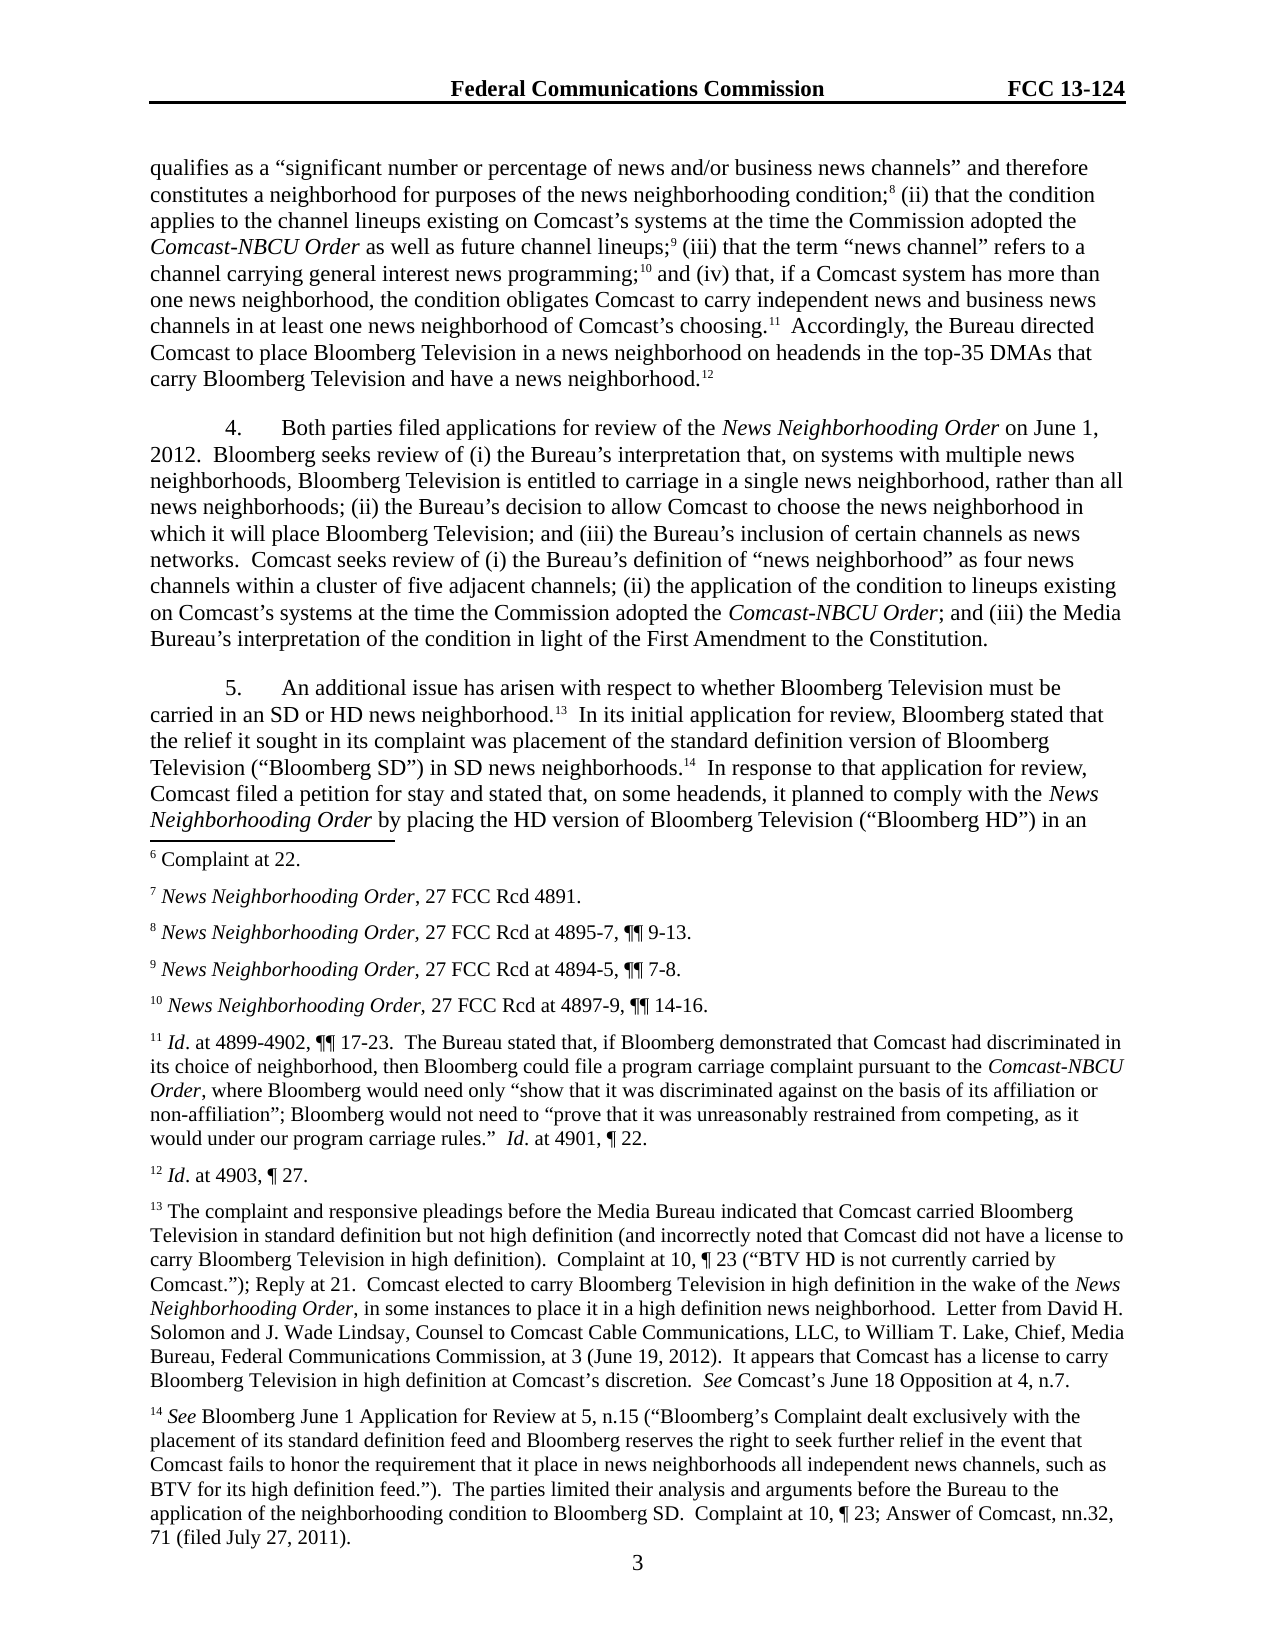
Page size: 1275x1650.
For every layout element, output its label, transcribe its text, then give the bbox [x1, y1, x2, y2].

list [150, 154, 1125, 391]
list An additional issue has arisen with respect to whether Bloomberg Television must be carried in an SD or HD news neighborhood. In its initial application for review, Bloomberg stated that the relief it sought in its complaint was placement of the standard definition version of Bloomberg Television (“Bloomberg SD”) in SD news neighborhoods. In response to that application for review, Comcast filed a petition for stay and stated that, on some headends, it planned to comply with the News Neighborhooding Order by placing the HD version of Bloomberg Television (“Bloomberg HD”) in an HD news neighborhood rather than placing Bloomberg SD in a SD news neighborhood. Comcast asserted that “Bloomberg’s Application for Review has created substantial uncertainty and confusion regarding what may ultimately be required for compliance with the [News Neighborhooding Order] in this and other situations that may arise prior to Commission review.” Therefore, Comcast sought a stay of the News Neighborhooding Order pending a Commission ruling on this issue. At a meeting with Commission staff on June 14, 2012, the parties agreed that Comcast would move Bloomberg SD to SD neighborhoods on headends that do not have HD neighborhoods. The parties could not agree on how to proceed with respect to the remaining headends, and asked the Commission for guidance on how the News Neighborhooding Order applied to them. On August 14, 2012, the Bureau released an Order (“Clarification Order”) to clarify that placing Bloomberg HD in an HD news neighborhood, in lieu of placing Bloomberg SD in an SD neighborhood, would not satisfy the News Neighborhooding Order. The Bureau did grant Comcast a stay of the News Neighborhooding Order with respect to certain headends , however, to “avoid potential disruption to consumers and any affected third-party programmers in the event that the Commission subsequently reverses or modifies the [News Neighborhooding Order].” [150, 674, 1125, 833]
list Both parties filed applications for review of the News Neighborhooding Order on June 1, 2012. Bloomberg seeks review of (i) the Bureau’s interpretation that, on systems with multiple news neighborhoods, Bloomberg Television is entitled to carriage in a single news neighborhood, rather than all news neighborhoods; (ii) the Bureau’s decision to allow Comcast to choose the news neighborhood in which it will place Bloomberg Television; and (iii) the Bureau’s inclusion of certain channels as news networks. Comcast seeks review of (i) the Bureau’s definition of “news neighborhood” as four news channels within a cluster of five adjacent channels; (ii) the application of the condition to lineups existing on Comcast’s systems at the time the Commission adopted the Comcast-NBCU Order; and (iii) the Media Bureau’s interpretation of the condition in light of the First Amendment to the Constitution. [150, 414, 1125, 652]
